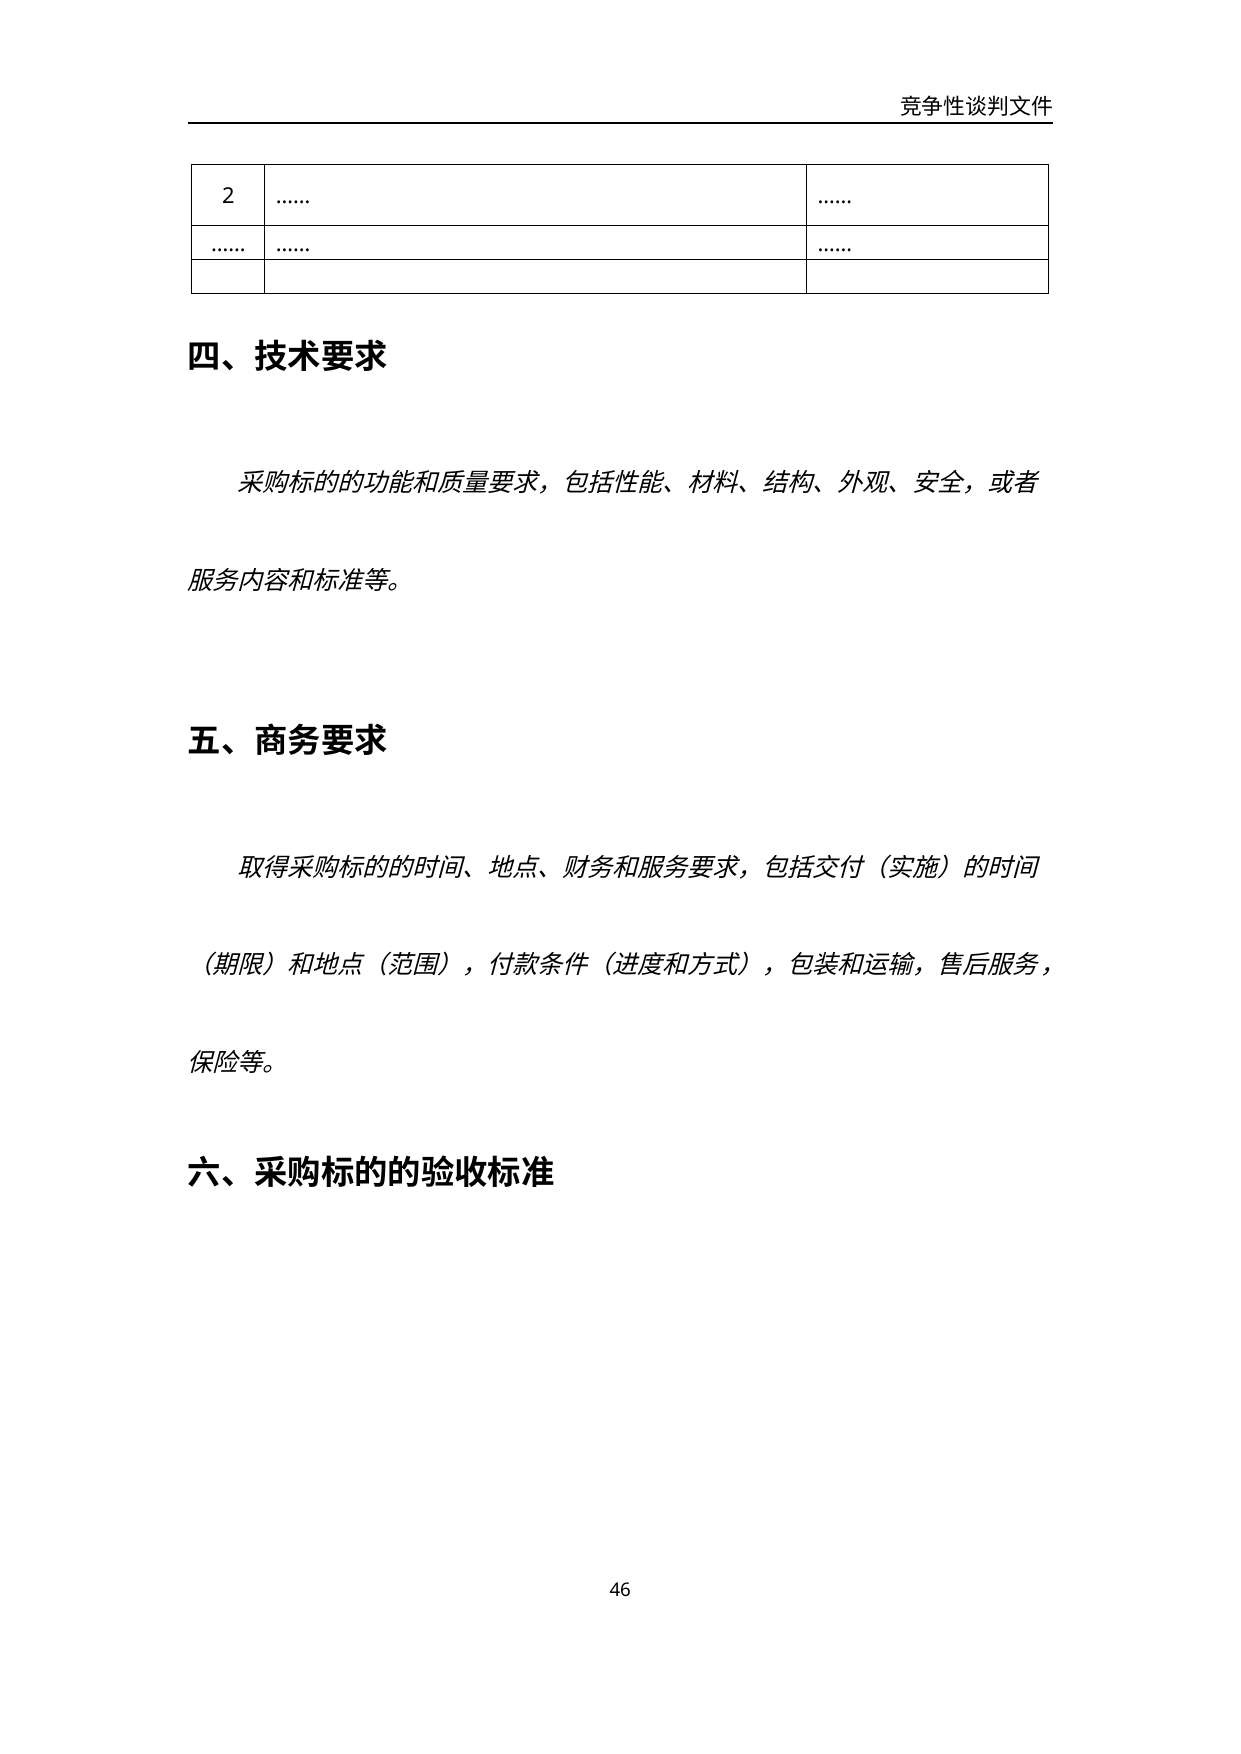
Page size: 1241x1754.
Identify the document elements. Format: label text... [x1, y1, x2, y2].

text 采购标的的功能和质量要求，包括性能、材料、结构、外观、安全，或者服务内容和标准等。 [187, 448, 1053, 611]
text 取得采购标的的时间、地点、财务和服务要求，包括交付（实施）的时间（期限）和地点（范围），付款条件（进度和方式），包装和运输，售后服务，保险等。 [187, 833, 1053, 1093]
subtitle 商务要求 [187, 705, 1053, 770]
subtitle 采购标的的验收标准 [187, 1138, 1053, 1203]
table_cell [807, 260, 1048, 293]
table_cell …… [265, 165, 806, 225]
table_cell …… [807, 165, 1048, 225]
table_cell …… [807, 226, 1048, 259]
table_cell …… [192, 226, 264, 259]
subtitle 技术要求 [187, 321, 1053, 386]
table_cell [265, 260, 806, 293]
table_cell …… [265, 226, 806, 259]
table_cell 2 [192, 165, 264, 225]
table_cell [192, 260, 264, 293]
